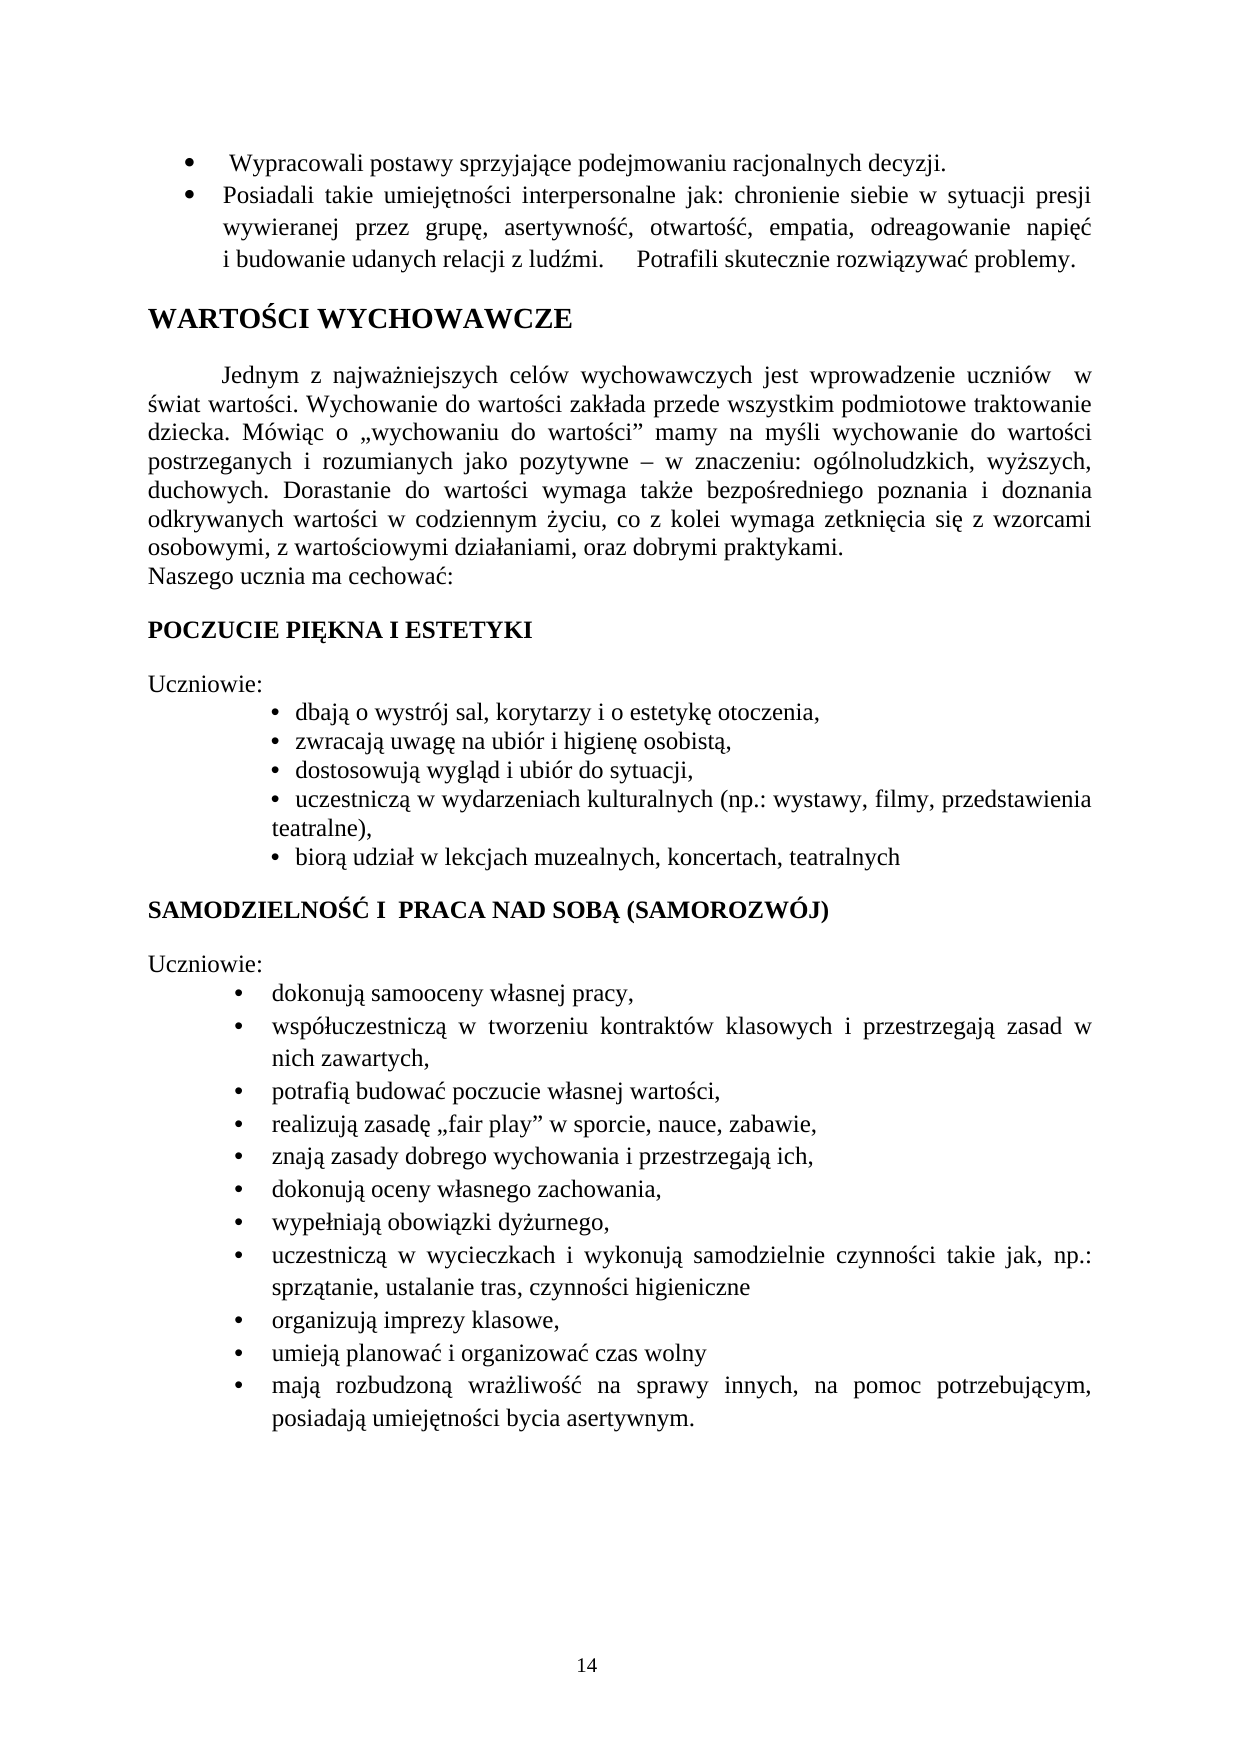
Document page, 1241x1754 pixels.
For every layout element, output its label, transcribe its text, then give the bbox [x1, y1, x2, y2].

list wypełniają obowiązki dyżurnego, [234, 1207, 1093, 1236]
text SAMODZIELNOŚĆ I PRACA NAD SOBĄ (SAMOROZWÓJ) [148, 895, 1093, 924]
list biorą udział w lekcjach muzealnych, koncertach, teatralnych [271, 842, 1093, 870]
list dokonują oceny własnego zachowania, [234, 1174, 1093, 1203]
list zwracają uwagę na ubiór i higienę osobistą, [271, 726, 1093, 755]
text Uczniowie: [148, 669, 1093, 697]
list Posiadali takie umiejętności interpersonalne jak: chronienie siebie w sytuacji presji wywieranej przez grupę, asertywność, otwartość, empatia, odreagowanie napięć i budowanie udanych relacji z ludźmi.  Potrafili skutecznie rozwiązywać problemy. [185, 180, 1093, 273]
list mają rozbudzoną wrażliwość na sprawy innych, na pomoc potrzebującym, posiadają umiejętności bycia asertywnym. [234, 1370, 1093, 1431]
list umieją planować i organizować czas wolny [234, 1338, 1093, 1366]
list dbają o wystrój sal, korytarzy i o estetykę otoczenia, [271, 697, 1093, 726]
list dostosowują wygląd i ubiór do sytuacji, [271, 755, 1093, 784]
text Jednym z najważniejszych celów wychowawczych jest wprowadzenie uczniów w świat wartości. Wychowanie do wartości zakłada przede wszystkim podmiotowe traktowanie dziecka. Mówiąc o „wychowaniu do wartości” mamy na myśli wychowanie do wartości postrzeganych i rozumianych jako pozytywne – w znaczeniu: ogólnoludzkich, wyższych, duchowych. Dorastanie do wartości wymaga także bezpośredniego poznania i doznania odkrywanych wartości w codziennym życiu, co z kolei wymaga zetknięcia się z wzorcami osobowymi, z wartościowymi działaniami, oraz dobrymi praktykami. [148, 360, 1093, 561]
text Uczniowie: [148, 949, 1093, 978]
list dokonują samooceny własnej pracy, [234, 978, 1093, 1007]
list współuczestniczą w tworzeniu kontraktów klasowych i przestrzegają zasad w nich zawartych, [234, 1011, 1093, 1072]
text Naszego ucznia ma cechować: [148, 561, 1093, 590]
list uczestniczą w wycieczkach i wykonują samodzielnie czynności takie jak, np.: sprzątanie, ustalanie tras, czynności higieniczne [234, 1240, 1093, 1301]
list znają zasady dobrego wychowania i przestrzegają ich, [234, 1141, 1093, 1170]
list realizują zasadę „fair play” w sporcie, nauce, zabawie, [234, 1108, 1093, 1137]
list uczestniczą w wydarzeniach kulturalnych (np.: wystawy, filmy, przedstawienia teatralne), [271, 784, 1093, 842]
text POCZUCIE PIĘKNA I ESTETYKI [148, 615, 1093, 644]
text WARTOŚCI WYCHOWAWCZE [148, 301, 1093, 335]
list organizują imprezy klasowe, [234, 1305, 1093, 1334]
list Wypracowali postawy sprzyjające podejmowaniu racjonalnych decyzji. [185, 148, 1093, 176]
list potrafią budować poczucie własnej wartości, [234, 1076, 1093, 1104]
